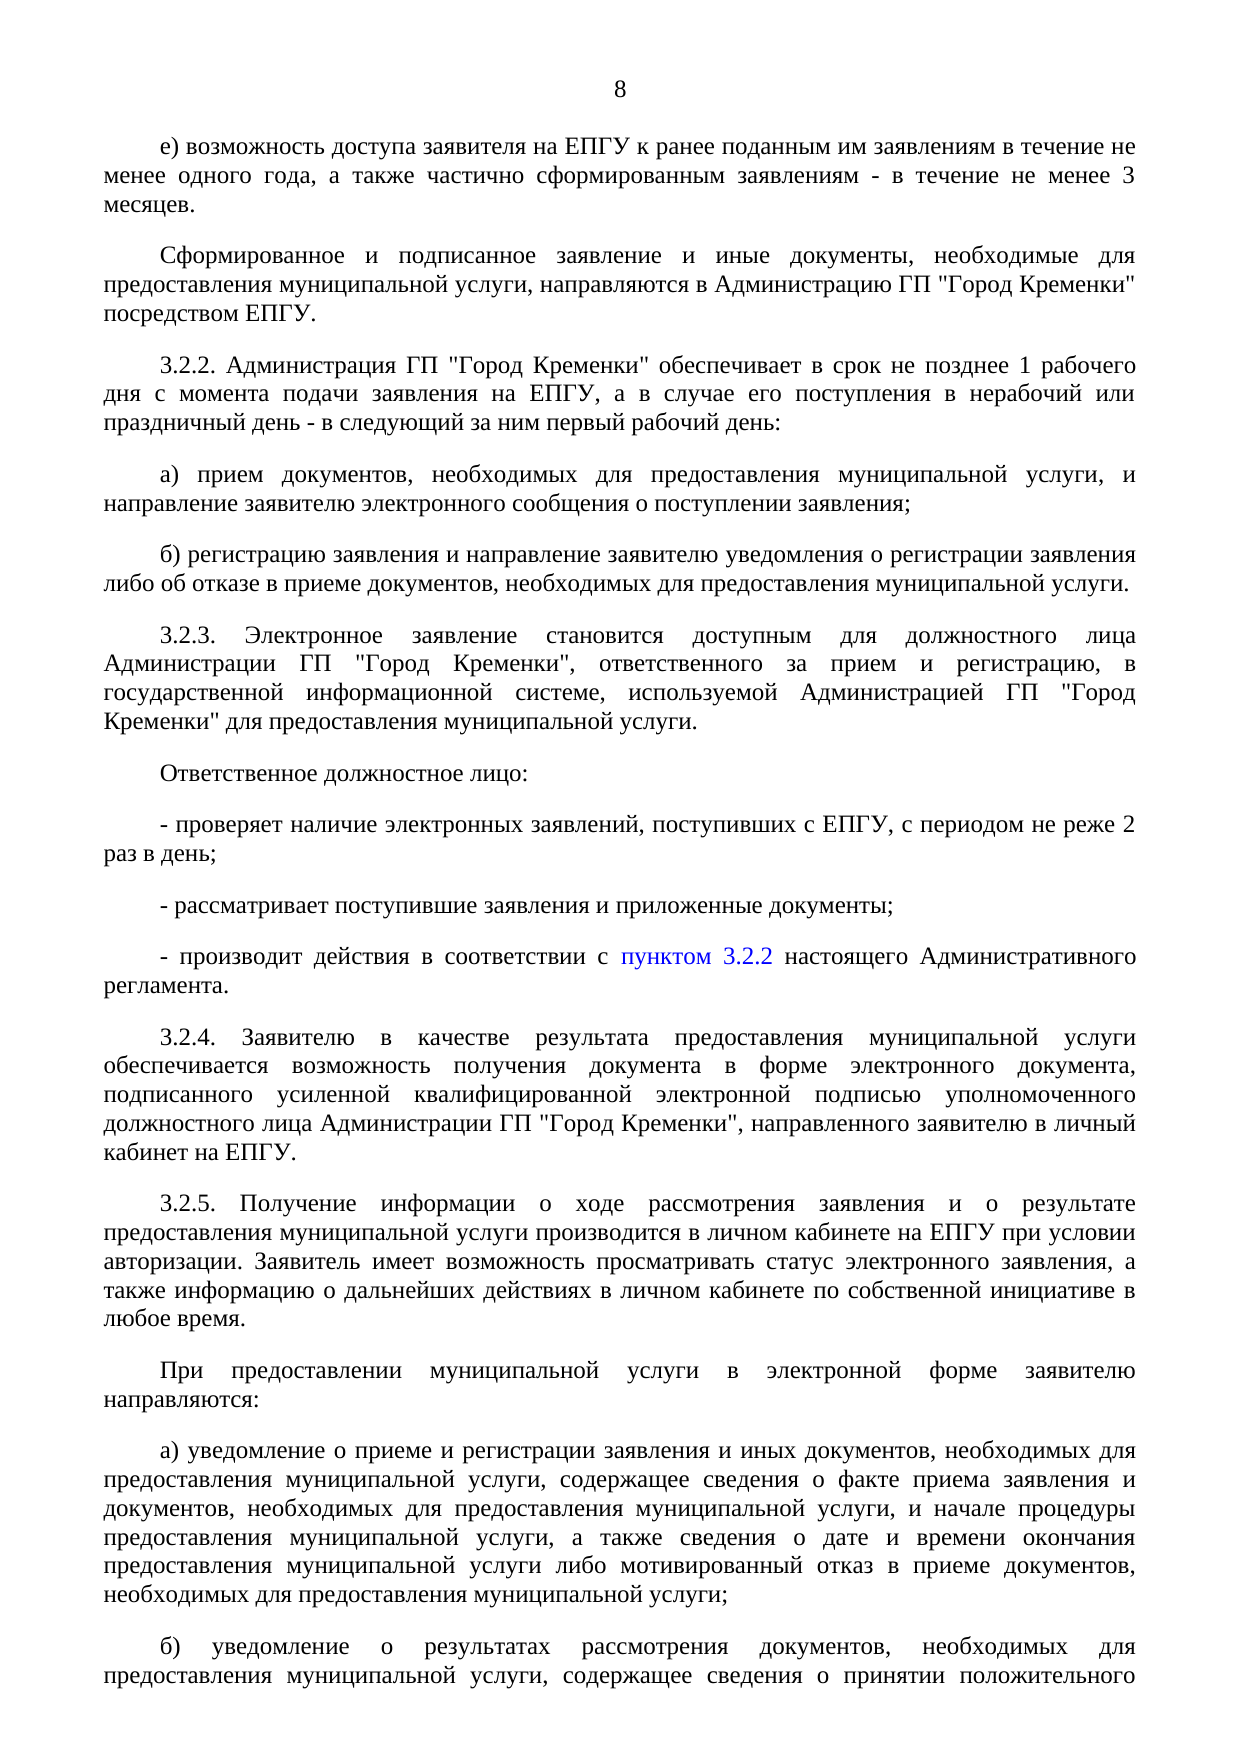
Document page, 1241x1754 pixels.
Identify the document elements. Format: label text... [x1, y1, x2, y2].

text Сформированное и подписанное заявление и иные документы, необходимые для предоставления муниципальной услуги, направляются в Администрацию ГП "Город Кременки" посредством ЕПГУ. [103, 241, 1137, 327]
text а) уведомление о приеме и регистрации заявления и иных документов, необходимых для предоставления муниципальной услуги, содержащее сведения о факте приема заявления и документов, необходимых для предоставления муниципальной услуги, и начале процедуры предоставления муниципальной услуги, а также сведения о дате и времени окончания предоставления муниципальной услуги либо мотивированный отказ в приеме документов, необходимых для предоставления муниципальной услуги; [103, 1436, 1137, 1608]
text При предоставлении муниципальной услуги в электронной форме заявителю направляются: [103, 1355, 1137, 1413]
text е) возможность доступа заявителя на ЕПГУ к ранее поданным им заявлениям в течение не менее одного года, а также частично сформированным заявлениям - в течение не менее 3 месяцев. [103, 131, 1137, 218]
text - рассматривает поступившие заявления и приложенные документы; [103, 890, 1137, 918]
text 3.2.5. Получение информации о ходе рассмотрения заявления и о результате предоставления муниципальной услуги производится в личном кабинете на ЕПГУ при условии авторизации. Заявитель имеет возможность просматривать статус электронного заявления, а также информацию о дальнейших действиях в личном кабинете по собственной инициативе в любое время. [103, 1188, 1137, 1332]
text 3.2.3. Электронное заявление становится доступным для должностного лица Администрации ГП "Город Кременки", ответственного за прием и регистрацию, в государственной информационной системе, используемой Администрацией ГП "Город Кременки" для предоставления муниципальной услуги. [103, 620, 1137, 735]
text 3.2.2. Администрация ГП "Город Кременки" обеспечивает в срок не позднее 1 рабочего дня с момента подачи заявления на ЕПГУ, а в случае его поступления в нерабочий или праздничный день - в следующий за ним первый рабочий день: [103, 350, 1137, 436]
text а) прием документов, необходимых для предоставления муниципальной услуги, и направление заявителю электронного сообщения о поступлении заявления; [103, 459, 1137, 516]
text - проверяет наличие электронных заявлений, поступивших с ЕПГУ, с периодом не реже 2 раз в день; [103, 809, 1137, 867]
text 3.2.4. Заявителю в качестве результата предоставления муниципальной услуги обеспечивается возможность получения документа в форме электронного документа, подписанного усиленной квалифицированной электронной подписью уполномоченного должностного лица Администрации ГП "Город Кременки", направленного заявителю в личный кабинет на ЕПГУ. [103, 1022, 1137, 1166]
text Ответственное должностное лицо: [103, 758, 1137, 786]
text б) регистрацию заявления и направление заявителю уведомления о регистрации заявления либо об отказе в приеме документов, необходимых для предоставления муниципальной услуги. [103, 539, 1137, 597]
text - производит действия в соответствии с пунктом 3.2.2 настоящего Административного регламента. [103, 941, 1137, 999]
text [103, 1631, 1137, 1688]
